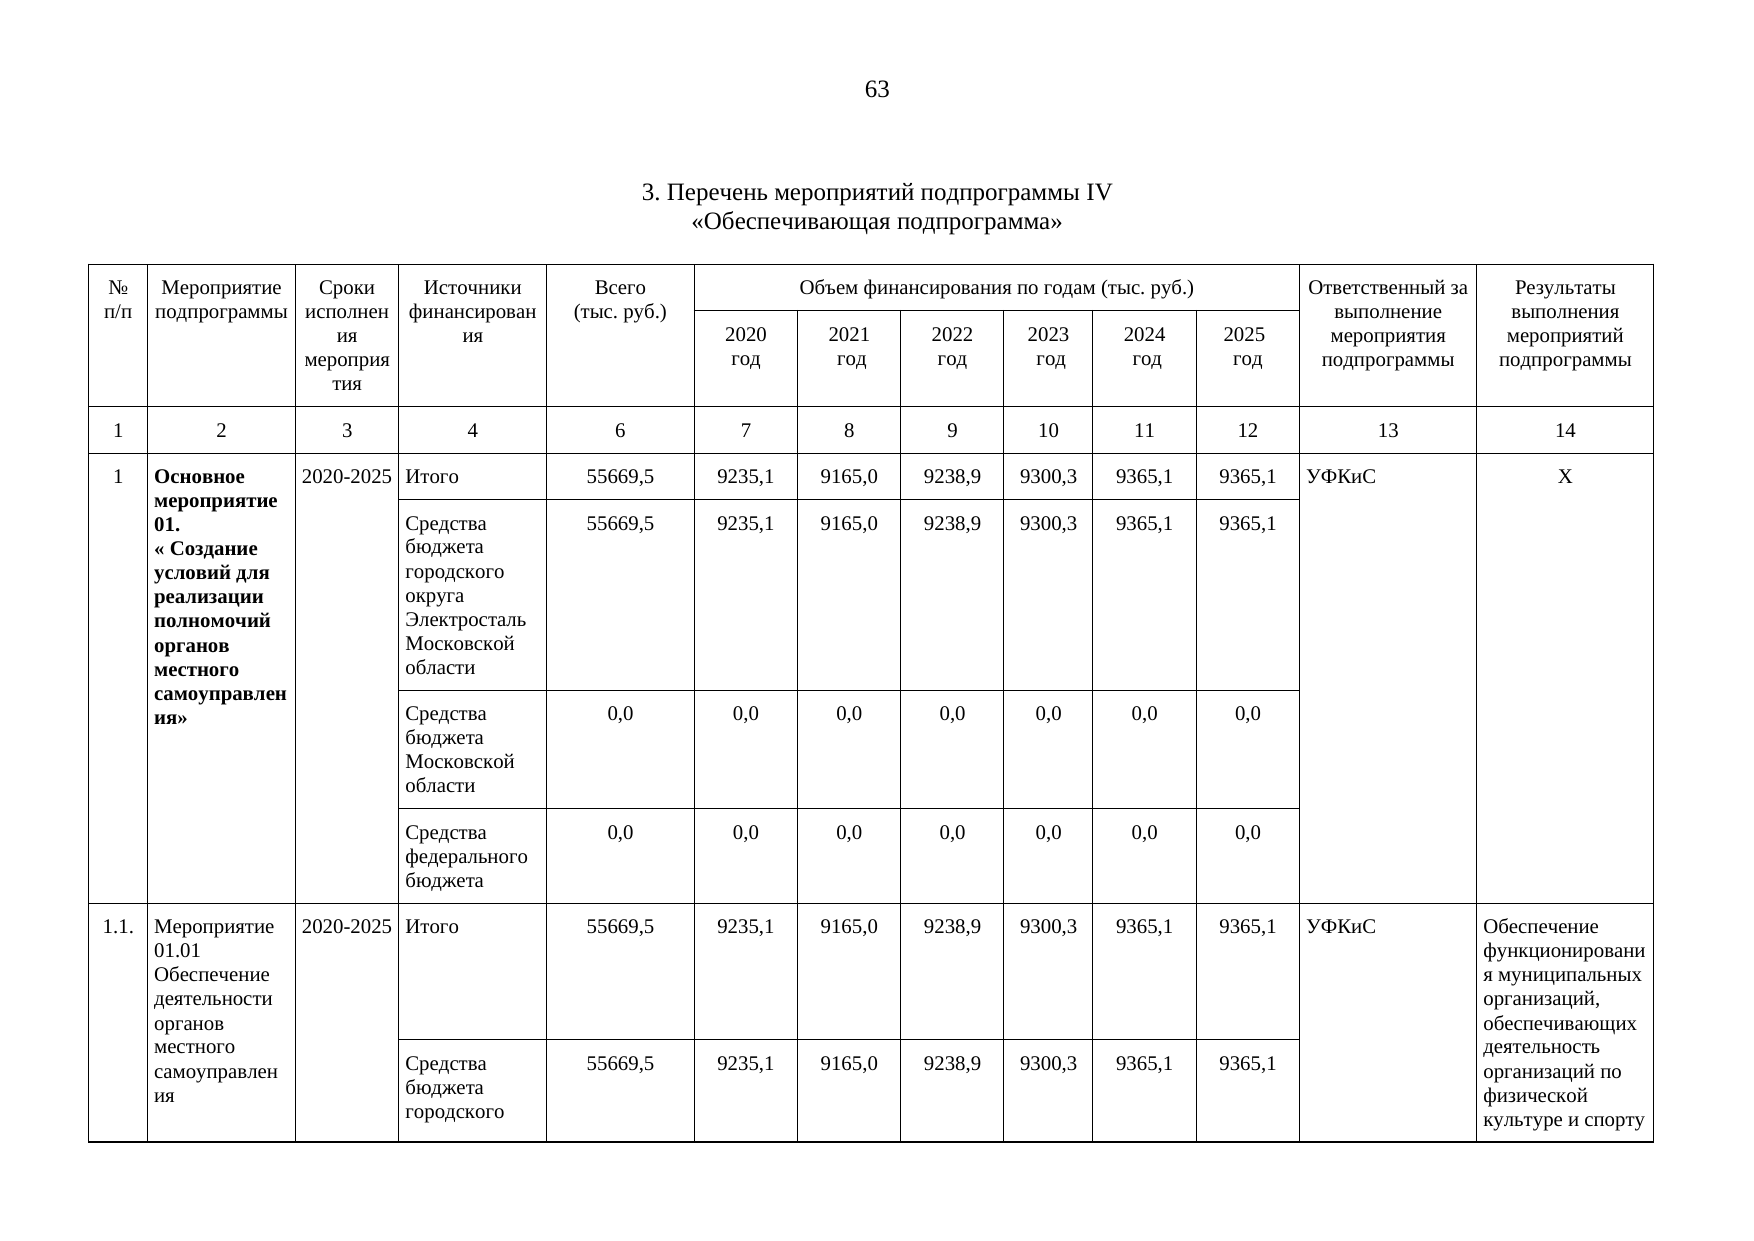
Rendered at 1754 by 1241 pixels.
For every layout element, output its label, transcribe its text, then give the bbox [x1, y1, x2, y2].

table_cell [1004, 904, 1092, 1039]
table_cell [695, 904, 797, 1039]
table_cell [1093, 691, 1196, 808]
table_cell 6 [547, 407, 694, 452]
table_cell 9165,0 [798, 454, 900, 499]
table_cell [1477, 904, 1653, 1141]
table_cell 9365,1 [1093, 454, 1196, 499]
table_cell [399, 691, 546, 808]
table_cell 3 [296, 407, 398, 452]
table_cell 8 [798, 407, 900, 452]
table_cell 9235,1 [695, 454, 797, 499]
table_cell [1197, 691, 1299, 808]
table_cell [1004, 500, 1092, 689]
table_header Всего (тыс. руб.) [547, 265, 694, 406]
table_cell 13 [1300, 407, 1476, 452]
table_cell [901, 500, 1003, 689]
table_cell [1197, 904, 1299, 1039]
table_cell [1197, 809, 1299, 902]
text «Обеспечивающая подпрограмма» [118, 206, 1636, 235]
table_cell 2021 год [798, 311, 900, 406]
table_cell Х [1477, 454, 1653, 902]
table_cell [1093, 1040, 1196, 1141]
table_header Объем финансирования по годам (тыс. руб.) [695, 265, 1299, 310]
table_cell 2024 год [1093, 311, 1196, 406]
table_cell 4 [399, 407, 546, 452]
table_cell 14 [1477, 407, 1653, 452]
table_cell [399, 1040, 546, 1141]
table_cell 9 [901, 407, 1003, 452]
table_cell 55669,5 [547, 454, 694, 499]
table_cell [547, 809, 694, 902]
table_cell Итого [399, 454, 546, 499]
table_cell 10 [1004, 407, 1092, 452]
table_cell 9238,9 [901, 454, 1003, 499]
table_cell 12 [1197, 407, 1299, 452]
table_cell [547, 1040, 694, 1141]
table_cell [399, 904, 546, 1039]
table_cell 2020-2025 [296, 454, 398, 902]
table_cell 2 [148, 407, 295, 452]
text 3. Перечень мероприятий подпрограммы IV [118, 177, 1636, 206]
table_cell 2022 год [901, 311, 1003, 406]
table_cell 55669,5 [547, 500, 694, 689]
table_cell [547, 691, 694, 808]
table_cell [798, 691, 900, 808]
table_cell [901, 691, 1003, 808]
table_cell 9165,0 [798, 500, 900, 689]
table_cell 1 [89, 454, 147, 902]
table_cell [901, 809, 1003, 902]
table_cell 9300,3 [1004, 454, 1092, 499]
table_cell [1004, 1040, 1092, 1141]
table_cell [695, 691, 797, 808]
table_cell Средства бюджета городского округа Электросталь Московской области [399, 500, 546, 689]
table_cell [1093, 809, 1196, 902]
table_header Источники финансирования [399, 265, 546, 406]
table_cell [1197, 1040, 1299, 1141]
table_cell Основное мероприятие 01. « Создание условий для реализации полномочий органов местного самоуправления» [148, 454, 295, 902]
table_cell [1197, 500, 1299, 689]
table_cell 11 [1093, 407, 1196, 452]
table_header Результаты выполнения мероприятий подпрограммы [1477, 265, 1653, 406]
table_cell 1 [89, 407, 147, 452]
table_cell 2020 год [695, 311, 797, 406]
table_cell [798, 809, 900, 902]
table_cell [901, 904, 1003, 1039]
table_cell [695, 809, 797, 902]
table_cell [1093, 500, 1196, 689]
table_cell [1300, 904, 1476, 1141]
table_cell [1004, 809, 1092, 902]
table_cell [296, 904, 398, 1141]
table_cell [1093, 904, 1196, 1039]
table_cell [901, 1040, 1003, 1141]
table_cell 9365,1 [1197, 454, 1299, 499]
table_cell 9235,1 [695, 500, 797, 689]
table_cell 7 [695, 407, 797, 452]
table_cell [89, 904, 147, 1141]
table_cell 2023 год [1004, 311, 1092, 406]
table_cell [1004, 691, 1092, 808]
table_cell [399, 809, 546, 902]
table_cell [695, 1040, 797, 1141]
table_header Сроки исполнения мероприятия [296, 265, 398, 406]
table_header Ответственный за выполнение мероприятия подпрограммы [1300, 265, 1476, 406]
table_cell 2025 год [1197, 311, 1299, 406]
table_header Мероприятие подпрограммы [148, 265, 295, 406]
table_header № п/п [89, 265, 147, 406]
table_cell УФКиС [1300, 454, 1476, 902]
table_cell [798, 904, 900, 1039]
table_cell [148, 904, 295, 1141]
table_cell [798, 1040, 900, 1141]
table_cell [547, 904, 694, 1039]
